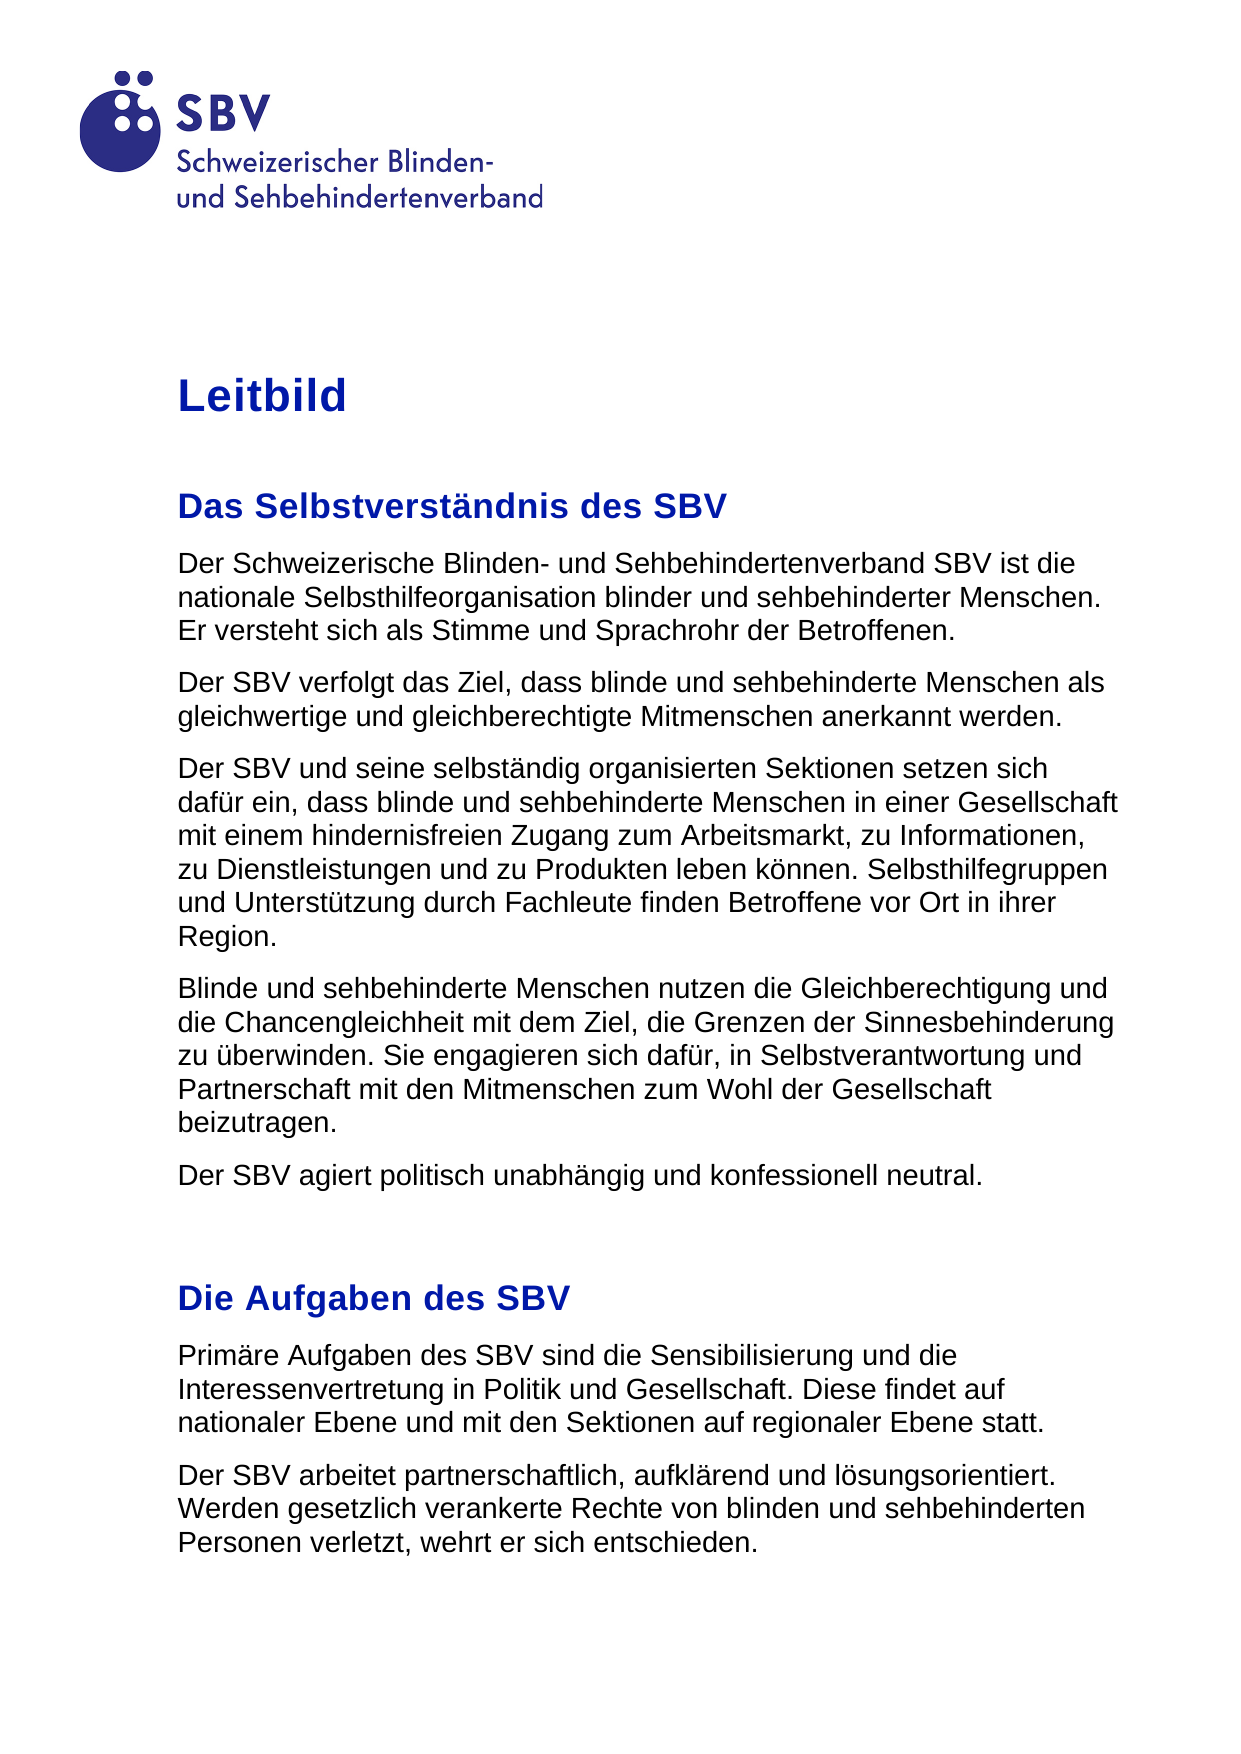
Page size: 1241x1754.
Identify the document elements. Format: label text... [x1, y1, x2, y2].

text Primäre Aufgaben des SBV sind die Sensibilisierung und die Interessenvertretung in Politik und Gesellschaft. Diese findet auf nationaler Ebene und mit den Sektionen auf regionaler Ebene statt. [177, 1338, 1122, 1439]
picture [79, 71, 543, 208]
subtitle Das Selbstverständnis des SBV [177, 485, 1122, 526]
text Blinde und sehbehinderte Menschen nutzen die Gleichberechtigung und die Chancengleichheit mit dem Ziel, die Grenzen der Sinnesbehinderung zu überwinden. Sie engagieren sich dafür, in Selbstverantwortung und Partnerschaft mit den Mitmenschen zum Wohl der Gesellschaft beizutragen. [177, 971, 1122, 1139]
text Der SBV arbeitet partnerschaftlich, aufklärend und lösungsorientiert. Werden gesetzlich verankerte Rechte von blinden und sehbehinderten Personen verletzt, wehrt er sich entschieden. [177, 1457, 1122, 1558]
text Der SBV und seine selbständig organisierten Sektionen setzen sich dafür ein, dass blinde und sehbehinderte Menschen in einer Gesellschaft mit einem hindernisfreien Zugang zum Arbeitsmarkt, zu Informationen, zu Dienstleistungen und zu Produkten leben können. Selbsthilfegruppen und Unterstützung durch Fachleute finden Betroffene vor Ort in ihrer Region. [177, 751, 1122, 952]
text Der Schweizerische Blinden- und Sehbehindertenverband SBV ist die nationale Selbsthilfeorganisation blinder und sehbehinderter Menschen. Er versteht sich als Stimme und Sprachrohr der Betroffenen. [177, 546, 1122, 647]
subtitle Die Aufgaben des SBV [177, 1277, 1122, 1318]
text Der SBV agiert politisch unabhängig und konfessionell neutral. [177, 1158, 1122, 1191]
text Der SBV verfolgt das Ziel, dass blinde und sehbehinderte Menschen als gleichwertige und gleichberechtigte Mitmenschen anerkannt werden. [177, 665, 1122, 732]
title Leitbild [177, 369, 1122, 422]
